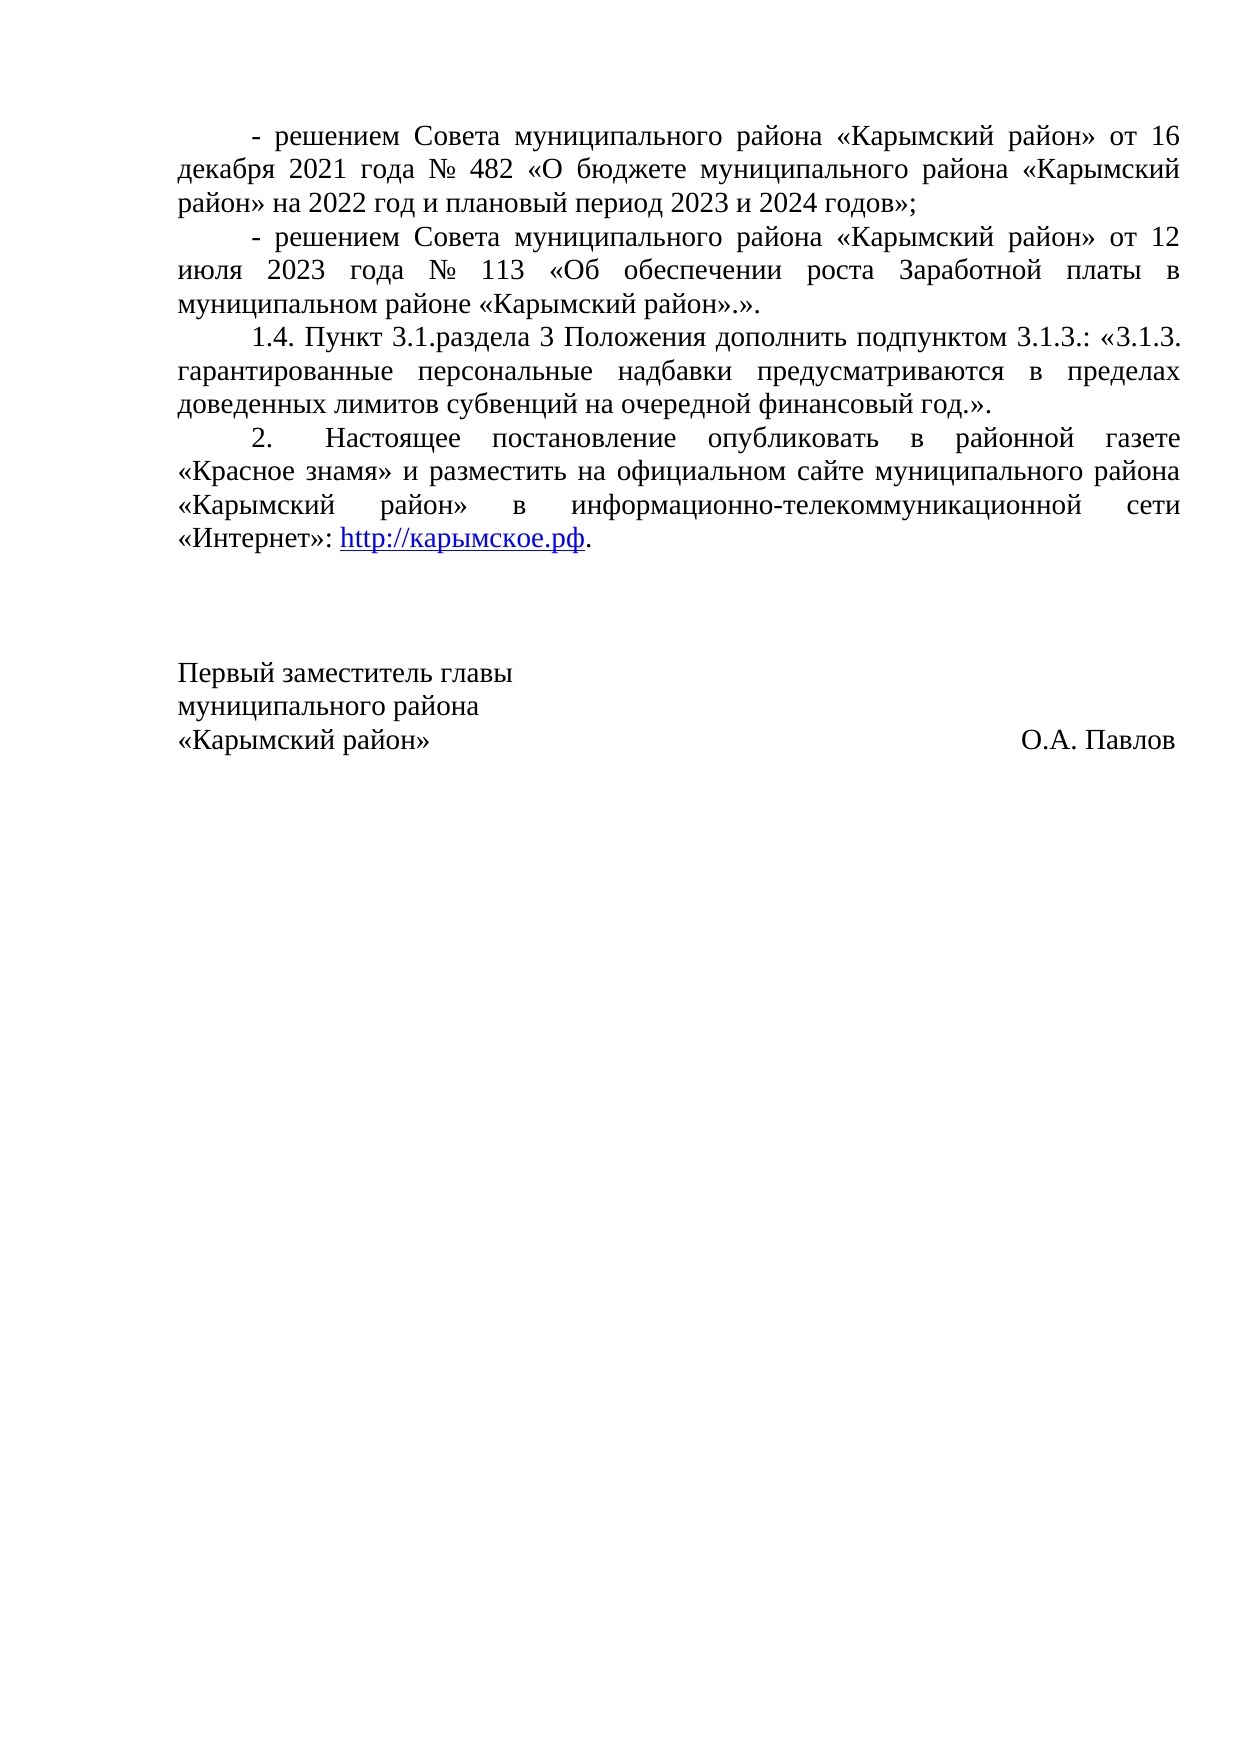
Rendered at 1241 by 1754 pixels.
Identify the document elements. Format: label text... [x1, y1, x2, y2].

list - решением Совета муниципального района «Карымский район» от 12 июля 2023 года № 113 «Об обеспечении роста Заработной платы в муниципальном районе «Карымский район».». [177, 219, 1181, 319]
list 1.4. Пункт 3.1.раздела 3 Положения дополнить подпунктом 3.1.3.: «3.1.3. гарантированные персональные надбавки предусматриваются в пределах доведенных лимитов субвенций на очередной финансовый год.». [177, 319, 1181, 420]
text Первый заместитель главы [177, 655, 1181, 688]
text «Карымский район» О.А. Павлов [177, 722, 1181, 755]
list Настоящее постановление опубликовать в районной газете «Красное знамя» и разместить на официальном сайте муниципального района «Карымский район» в информационно-телекоммуникационной сети «Интернет»: http://карымское.рф. [177, 420, 1181, 554]
text муниципального района [177, 688, 1181, 722]
list - решением Совета муниципального района «Карымский район» от 16 декабря 2021 года № 482 «О бюджете муниципального района «Карымский район» на 2022 год и плановый период 2023 и 2024 годов»; [177, 118, 1181, 219]
